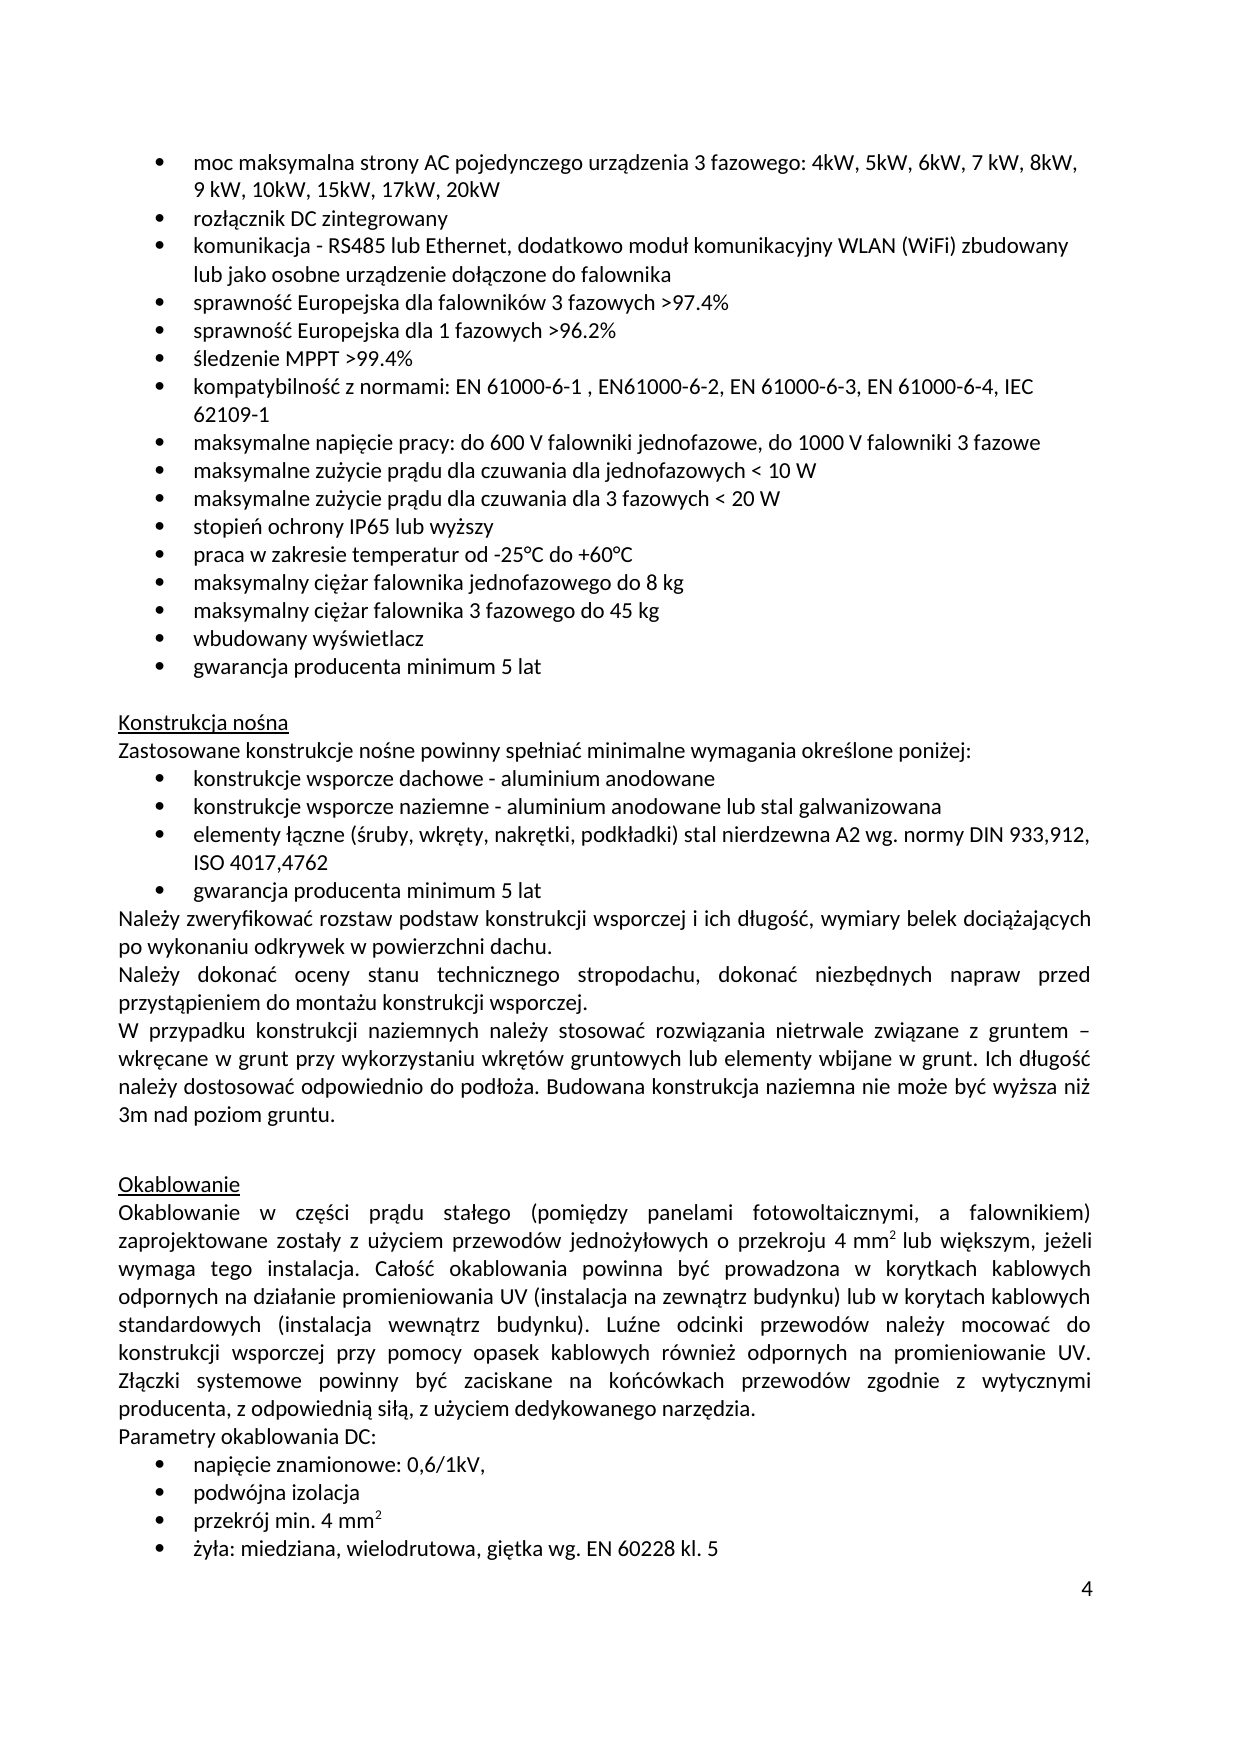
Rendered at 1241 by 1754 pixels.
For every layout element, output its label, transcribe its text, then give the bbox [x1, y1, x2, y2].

text Zastosowane konstrukcje nośne powinny spełniać minimalne wymagania określone poniżej: [118, 736, 1093, 764]
list napięcie znamionowe: 0,6/1kV, [156, 1451, 1093, 1478]
list maksymalny ciężar falownika 3 fazowego do 45 kg [156, 596, 1093, 624]
list maksymalne zużycie prądu dla czuwania dla 3 fazowych < 20 W [156, 484, 1093, 512]
text Okablowanie w części prądu stałego (pomiędzy panelami fotowoltaicznymi, a falownikiem) zaprojektowane zostały z użyciem przewodów jednożyłowych o przekroju 4 mm2 lub większym, jeżeli wymaga tego instalacja. Całość okablowania powinna być prowadzona w korytkach kablowych odpornych na działanie promieniowania UV (instalacja na zewnątrz budynku) lub w korytach kablowych standardowych (instalacja wewnątrz budynku). Luźne odcinki przewodów należy mocować do konstrukcji wsporczej przy pomocy opasek kablowych również odpornych na promieniowanie UV. Złączki systemowe powinny być zaciskane na końcówkach przewodów zgodnie z wytycznymi producenta, z odpowiednią siłą, z użyciem dedykowanego narzędzia. [118, 1198, 1093, 1422]
list moc maksymalna strony AC pojedynczego urządzenia 3 fazowego: 4kW, 5kW, 6kW, 7 kW, 8kW, 9 kW, 10kW, 15kW, 17kW, 20kW [156, 148, 1093, 204]
list maksymalne zużycie prądu dla czuwania dla jednofazowych < 10 W [156, 456, 1093, 484]
list sprawność Europejska dla falowników 3 fazowych >97.4% [156, 288, 1093, 316]
text Konstrukcja nośna [118, 708, 1093, 736]
list przekrój min. 4 mm2 [156, 1507, 1093, 1534]
list komunikacja - RS485 lub Ethernet, dodatkowo moduł komunikacyjny WLAN (WiFi) zbudowany lub jako osobne urządzenie dołączone do falownika [156, 232, 1093, 288]
text Należy zweryfikować rozstaw podstaw konstrukcji wsporczej i ich długość, wymiary belek dociążających po wykonaniu odkrywek w powierzchni dachu. [118, 904, 1093, 960]
list maksymalne napięcie pracy: do 600 V falowniki jednofazowe, do 1000 V falowniki 3 fazowe [156, 428, 1093, 456]
list konstrukcje wsporcze dachowe - aluminium anodowane [156, 764, 1093, 792]
list żyła: miedziana, wielodrutowa, giętka wg. EN 60228 kl. 5 [156, 1534, 1093, 1563]
list konstrukcje wsporcze naziemne - aluminium anodowane lub stal galwanizowana [156, 792, 1093, 820]
list gwarancja producenta minimum 5 lat [156, 652, 1093, 680]
list sprawność Europejska dla 1 fazowych >96.2% [156, 316, 1093, 344]
list kompatybilność z normami: EN 61000-6-1 , EN61000-6-2, EN 61000-6-3, EN 61000-6-4, IEC 62109-1 [156, 372, 1093, 428]
text Okablowanie [118, 1170, 1093, 1198]
list maksymalny ciężar falownika jednofazowego do 8 kg [156, 568, 1093, 596]
list śledzenie MPPT >99.4% [156, 344, 1093, 372]
list elementy łączne (śruby, wkręty, nakrętki, podkładki) stal nierdzewna A2 wg. normy DIN 933,912, ISO 4017,4762 [156, 820, 1093, 876]
text W przypadku konstrukcji naziemnych należy stosować rozwiązania nietrwale związane z gruntem – wkręcane w grunt przy wykorzystaniu wkrętów gruntowych lub elementy wbijane w grunt. Ich długość należy dostosować odpowiednio do podłoża. Budowana konstrukcja naziemna nie może być wyższa niż 3m nad poziom gruntu. [118, 1016, 1093, 1128]
list stopień ochrony IP65 lub wyższy [156, 512, 1093, 540]
text Parametry okablowania DC: [118, 1422, 1093, 1451]
text Należy dokonać oceny stanu technicznego stropodachu, dokonać niezbędnych napraw przed przystąpieniem do montażu konstrukcji wsporczej. [118, 960, 1093, 1016]
list rozłącznik DC zintegrowany [156, 204, 1093, 232]
list wbudowany wyświetlacz [156, 624, 1093, 652]
list gwarancja producenta minimum 5 lat [156, 876, 1093, 904]
list praca w zakresie temperatur od -25°C do +60°C [156, 540, 1093, 568]
list podwójna izolacja [156, 1478, 1093, 1507]
